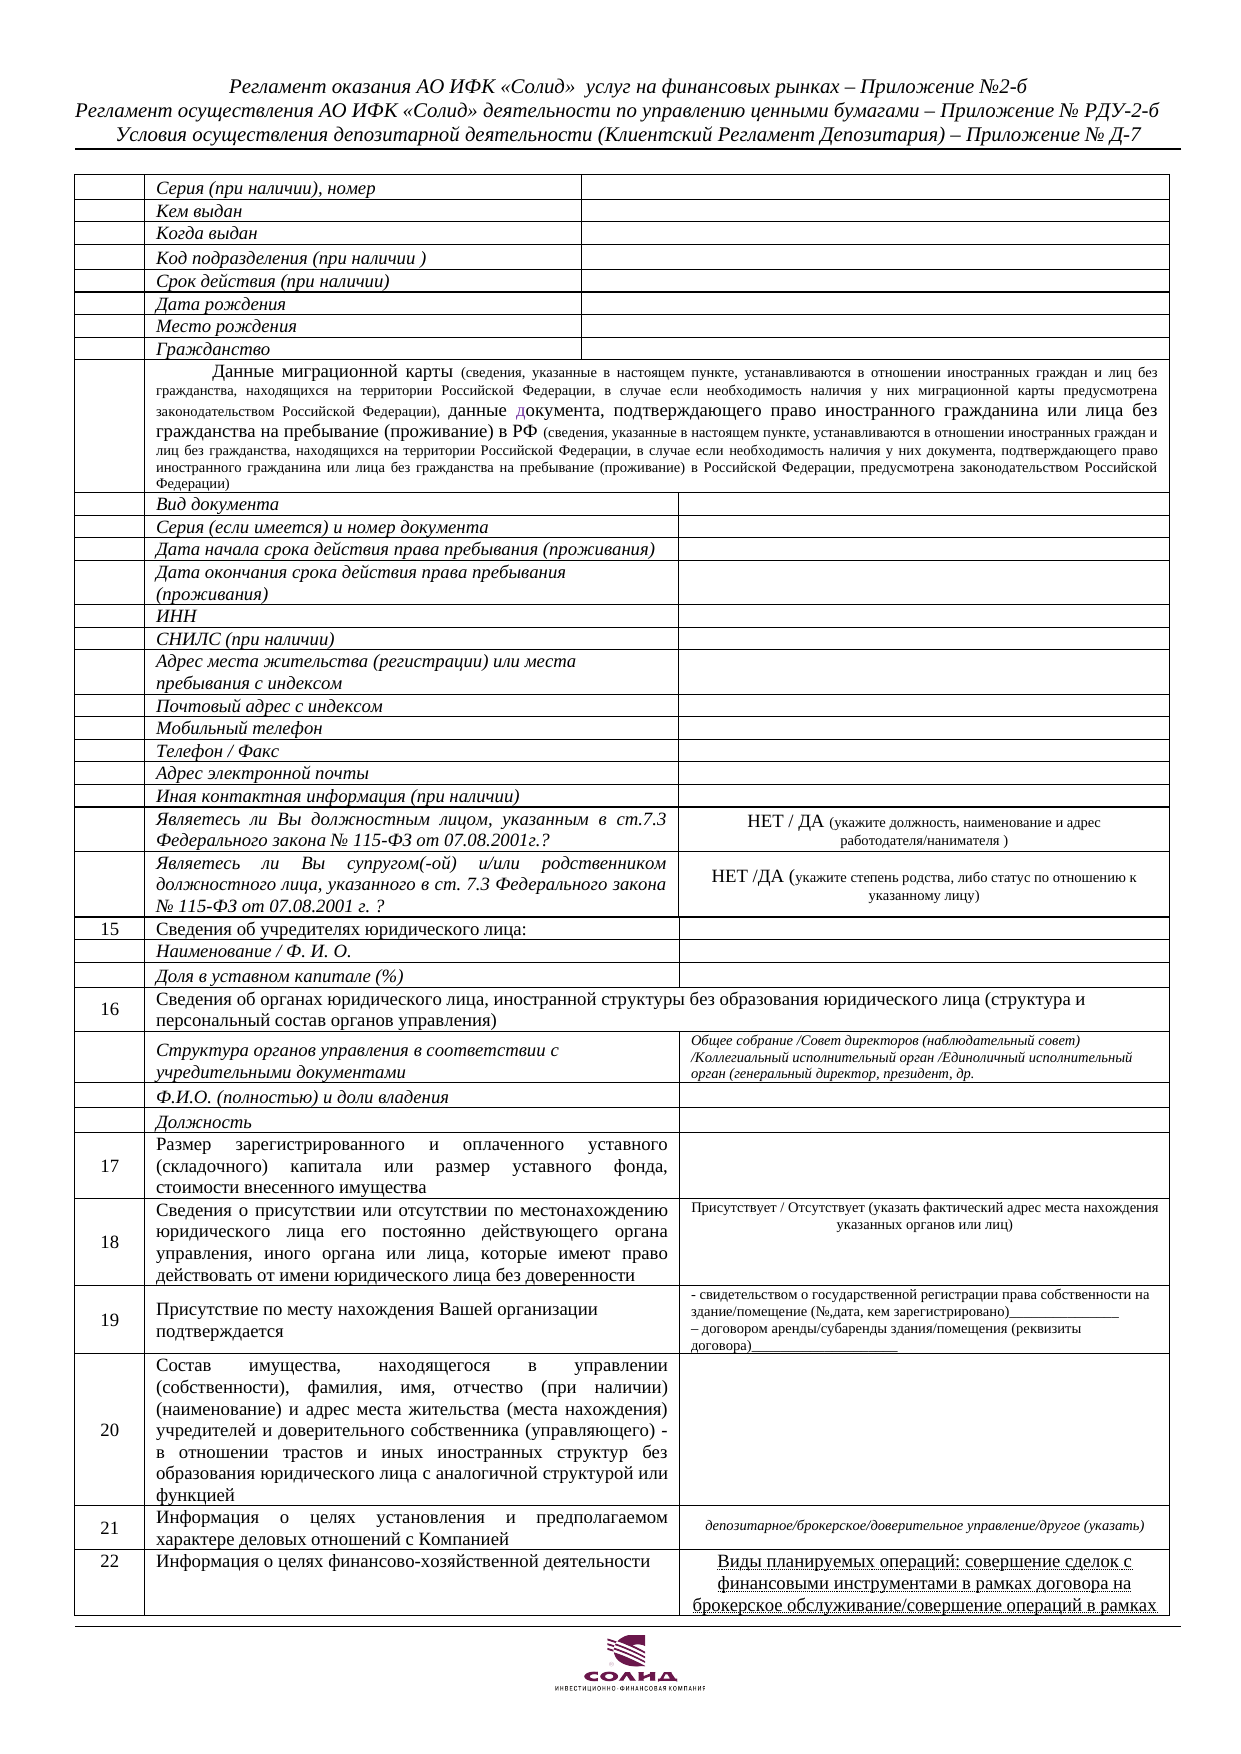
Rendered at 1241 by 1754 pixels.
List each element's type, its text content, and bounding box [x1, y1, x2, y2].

table_cell [75, 762, 86, 784]
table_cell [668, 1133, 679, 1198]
table_cell [133, 293, 144, 314]
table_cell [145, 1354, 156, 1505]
table_cell НЕТ /ДА (укажите степень родства, либо статус по отношению к указанному лицу) [679, 852, 1169, 916]
table_cell [133, 695, 144, 716]
table_cell [133, 338, 144, 359]
table_cell [75, 175, 144, 199]
table_cell [75, 852, 144, 916]
table_cell депозитарное/брокерское/доверительное управление/другое (указать) [680, 1506, 1169, 1549]
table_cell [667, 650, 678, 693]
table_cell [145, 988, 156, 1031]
table_cell [1158, 1108, 1169, 1132]
table_cell 20 [75, 1354, 144, 1505]
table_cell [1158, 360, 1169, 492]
table_cell Присутствие по месту нахождения Вашей организации подтверждается [145, 1286, 679, 1353]
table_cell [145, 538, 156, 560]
table_cell [75, 315, 86, 337]
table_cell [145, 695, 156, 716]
table_cell Доля в уставном капитале (%) [145, 963, 679, 987]
table_cell [1158, 270, 1169, 291]
table_cell [75, 360, 144, 492]
table_cell [75, 222, 86, 244]
table_cell 22 [75, 1550, 144, 1615]
table_cell [133, 200, 144, 221]
table_cell [680, 940, 691, 962]
table_cell [1158, 628, 1169, 649]
table_cell [679, 717, 689, 739]
table_cell 21 [75, 1506, 144, 1549]
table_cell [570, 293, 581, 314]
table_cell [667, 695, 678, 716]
table_cell [75, 1032, 144, 1082]
table_cell [1158, 717, 1169, 739]
table_cell [133, 315, 144, 337]
table_cell [679, 538, 689, 560]
table_cell [75, 245, 144, 269]
table_cell [1158, 785, 1169, 806]
table_cell [75, 493, 86, 515]
table_cell 19 [75, 1286, 144, 1353]
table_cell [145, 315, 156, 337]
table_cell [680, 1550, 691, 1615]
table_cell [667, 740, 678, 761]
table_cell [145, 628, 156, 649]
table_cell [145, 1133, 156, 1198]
table_cell Серия (при наличии), номер [145, 175, 581, 199]
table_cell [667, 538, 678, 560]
table_cell [582, 222, 592, 244]
table_cell [133, 717, 144, 739]
table_cell [75, 717, 86, 739]
table_cell [680, 1083, 691, 1107]
table_cell [133, 1108, 144, 1132]
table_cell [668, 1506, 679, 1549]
table_cell 18 [75, 1199, 144, 1285]
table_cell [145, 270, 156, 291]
table_cell [680, 1108, 691, 1132]
table_cell [680, 918, 691, 939]
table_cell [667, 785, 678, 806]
table_cell Код подразделения (при наличии ) [145, 245, 581, 269]
table_cell [133, 940, 144, 962]
table_cell [75, 605, 86, 627]
table_cell [75, 538, 86, 560]
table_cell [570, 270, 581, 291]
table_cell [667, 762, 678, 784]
table_cell [75, 516, 86, 537]
table_cell [75, 808, 144, 851]
table_cell 17 [75, 1133, 144, 1198]
table_cell [1158, 200, 1169, 221]
table_cell [1158, 493, 1169, 515]
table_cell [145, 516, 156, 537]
table_cell [75, 1083, 86, 1107]
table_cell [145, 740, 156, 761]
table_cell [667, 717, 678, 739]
table_cell [75, 650, 144, 693]
table_cell [1158, 293, 1169, 314]
table_cell [75, 963, 86, 987]
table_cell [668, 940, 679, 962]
table_cell [133, 963, 144, 987]
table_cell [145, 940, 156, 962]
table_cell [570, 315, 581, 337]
table_cell [1158, 245, 1169, 269]
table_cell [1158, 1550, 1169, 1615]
table_cell [133, 493, 144, 515]
table_cell [582, 200, 592, 221]
table_cell [75, 270, 86, 291]
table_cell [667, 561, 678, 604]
table_cell [1158, 538, 1169, 560]
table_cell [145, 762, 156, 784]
table_cell [679, 561, 1169, 604]
table_cell [1158, 940, 1169, 962]
table_cell [75, 628, 86, 649]
table_cell Ф.И.О. (полностью) и доли владения [145, 1083, 679, 1107]
table_cell [1158, 762, 1169, 784]
table_cell Структура органов управления в соответствии с учредительными документами [145, 1032, 679, 1082]
table_cell [679, 695, 689, 716]
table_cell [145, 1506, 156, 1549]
table_cell [1158, 516, 1169, 537]
table_cell [679, 762, 689, 784]
table_cell [582, 245, 592, 269]
table_cell [679, 493, 689, 515]
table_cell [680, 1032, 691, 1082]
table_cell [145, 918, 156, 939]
table_cell [75, 1108, 86, 1132]
table_cell [133, 740, 144, 761]
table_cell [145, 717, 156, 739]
table_cell [1158, 605, 1169, 627]
table_cell [75, 200, 86, 221]
table_cell Должность [145, 1108, 679, 1132]
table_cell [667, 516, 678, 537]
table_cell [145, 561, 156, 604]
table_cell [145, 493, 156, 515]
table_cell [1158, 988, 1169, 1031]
table_cell [679, 650, 1169, 693]
table_cell [133, 762, 144, 784]
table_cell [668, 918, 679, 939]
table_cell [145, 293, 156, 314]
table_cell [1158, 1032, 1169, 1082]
table_cell [1158, 1083, 1169, 1107]
table_cell [582, 293, 592, 314]
table_cell [582, 315, 592, 337]
table_cell [679, 605, 689, 627]
table_cell [75, 338, 86, 359]
table_cell [679, 516, 689, 537]
table_cell [75, 695, 86, 716]
table_cell [133, 270, 144, 291]
table_cell [680, 1133, 1169, 1198]
table_cell [582, 270, 592, 291]
table_cell [1158, 338, 1169, 359]
table_cell [133, 1083, 144, 1107]
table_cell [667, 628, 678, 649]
table_cell [75, 293, 86, 314]
table_cell [75, 940, 86, 962]
table_cell [133, 222, 144, 244]
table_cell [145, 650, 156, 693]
table_cell Присутствует / Отсутствует (указать фактический адрес места нахождения указанных органов или лиц) [680, 1199, 1169, 1285]
table_cell [680, 963, 691, 987]
table_cell [680, 1354, 1169, 1505]
table_cell [679, 740, 689, 761]
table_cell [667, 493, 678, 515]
table_cell [133, 605, 144, 627]
table_cell [75, 561, 144, 604]
table_cell [679, 785, 689, 806]
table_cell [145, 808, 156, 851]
table_cell [679, 628, 689, 649]
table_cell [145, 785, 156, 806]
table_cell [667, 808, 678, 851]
table_cell [582, 175, 592, 199]
table_cell [1158, 315, 1169, 337]
table_cell [1158, 222, 1169, 244]
table_cell [133, 538, 144, 560]
table_cell [1158, 918, 1169, 939]
table_cell [1158, 740, 1169, 761]
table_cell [145, 1550, 679, 1615]
table_cell [75, 740, 86, 761]
table_cell [133, 785, 144, 806]
table_cell [133, 516, 144, 537]
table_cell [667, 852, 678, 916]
table_cell НЕТ / ДА (укажите должность, наименование и адрес работодателя/нанимателя ) [679, 808, 1169, 851]
table_cell [1158, 963, 1169, 987]
table_cell [582, 338, 592, 359]
table_cell [1158, 695, 1169, 716]
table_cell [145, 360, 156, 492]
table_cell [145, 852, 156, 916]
table_cell 16 [75, 988, 144, 1031]
table_cell [75, 785, 86, 806]
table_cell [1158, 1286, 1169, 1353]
table_cell [1158, 175, 1169, 199]
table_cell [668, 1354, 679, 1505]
table_cell [133, 628, 144, 649]
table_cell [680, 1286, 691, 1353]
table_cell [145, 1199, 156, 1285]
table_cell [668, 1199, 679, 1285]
